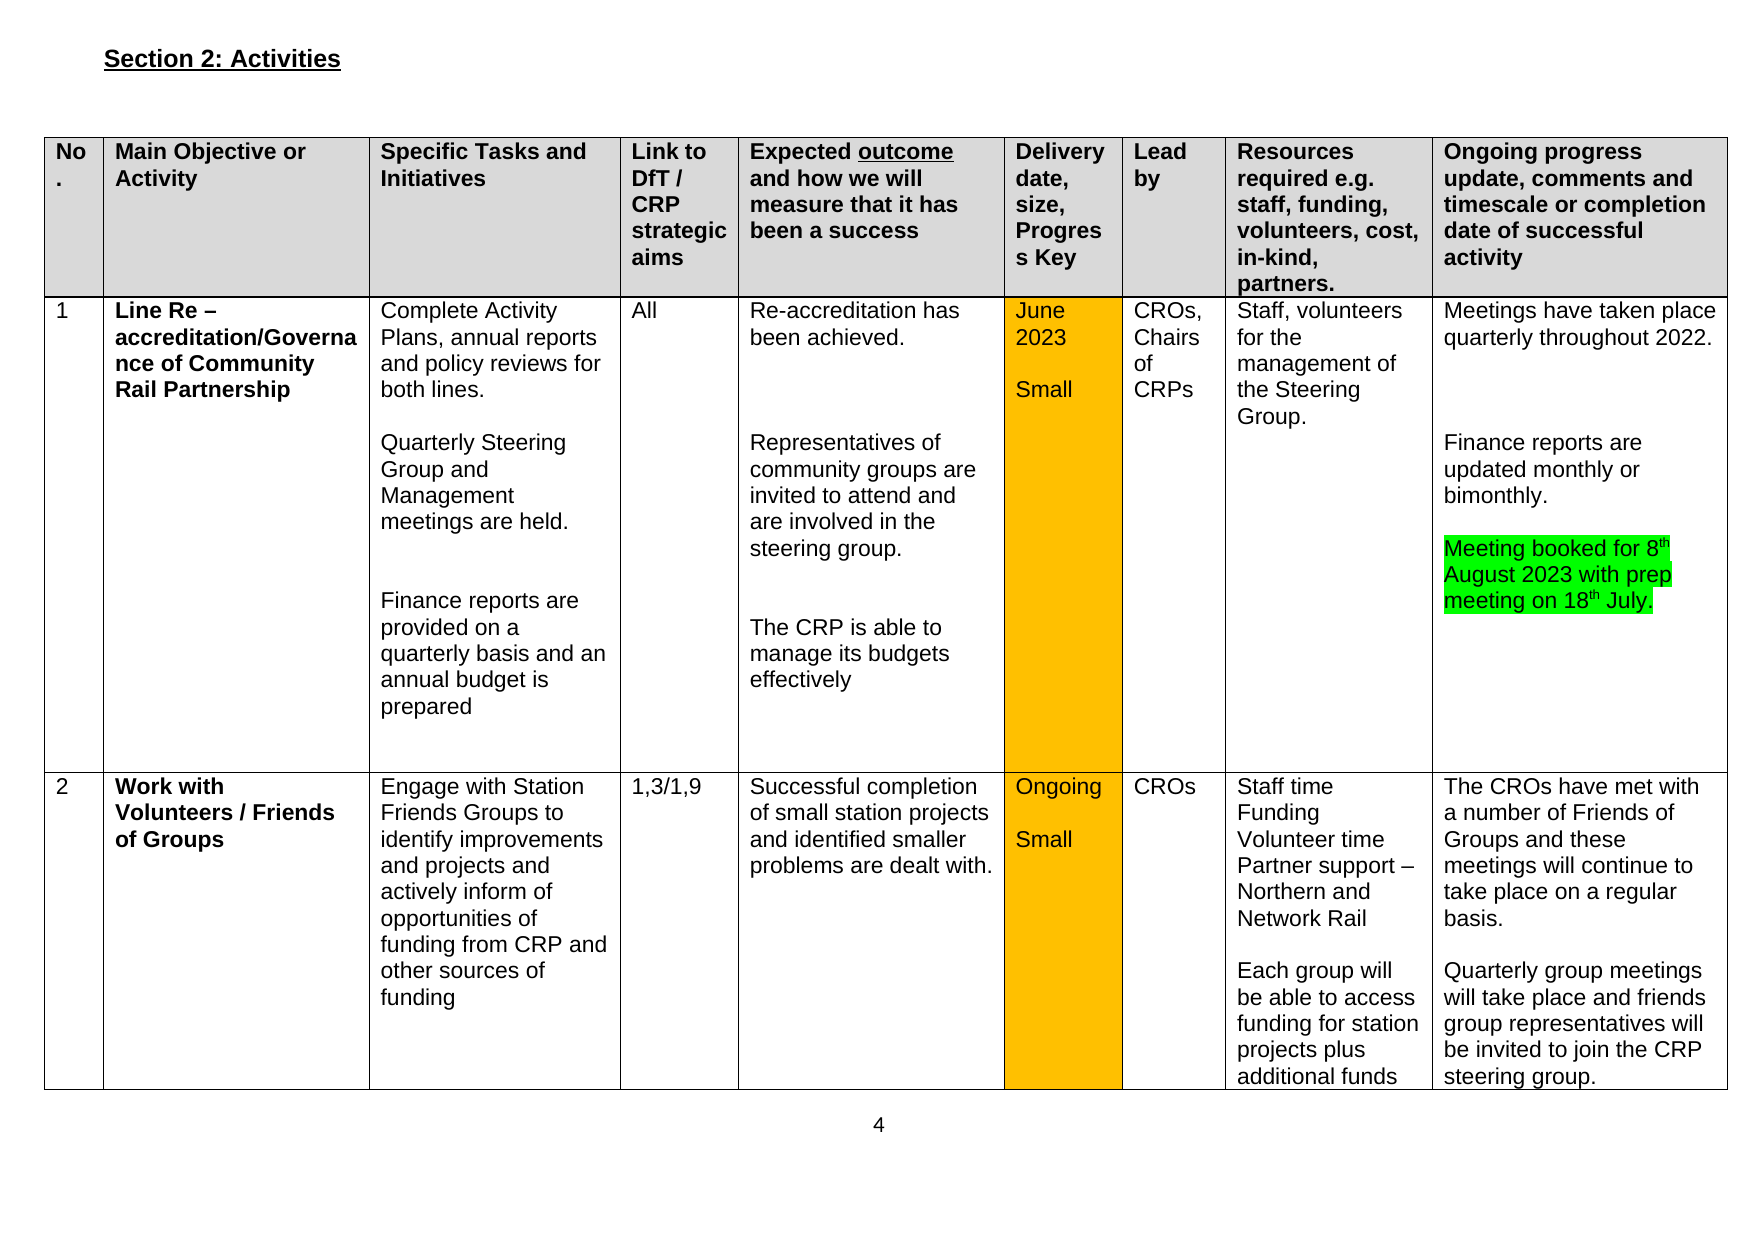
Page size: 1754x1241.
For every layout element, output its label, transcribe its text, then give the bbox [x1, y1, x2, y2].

table_cell All [621, 298, 738, 772]
table_cell Line Re – accreditation/Governance of Community Rail Partnership [104, 298, 369, 772]
table_header Expected outcome and how we will measure that it has been a success [739, 138, 1004, 296]
table_cell June 2023 Small [1005, 298, 1122, 772]
table_header Delivery date, size, Progress Key [1005, 138, 1122, 296]
table_header Ongoing progress update, comments and timescale or completion date of successful activity [1433, 138, 1727, 296]
table_header Resources required e.g. staff, funding, volunteers, cost, in-kind, partners. [1226, 138, 1432, 296]
table_header Specific Tasks and Initiatives [370, 138, 620, 296]
table_cell Complete Activity Plans, annual reports and policy reviews for both lines. Quarterly Steering Group and Management meetings are held. Finance reports are provided on a quarterly basis and an annual budget is prepared [370, 298, 620, 772]
table_cell Re-accreditation has been achieved. Representatives of community groups are invited to attend and are involved in the steering group. The CRP is able to manage its budgets effectively [739, 298, 1004, 772]
table_header Link to DfT / CRP strategic aims [621, 138, 738, 296]
table_cell Ongoing Small [1005, 773, 1122, 1089]
table_cell Staff, volunteers for the management of the Steering Group. [1226, 298, 1432, 772]
table_cell 2 [45, 773, 103, 1089]
table_header Main Objective or Activity [104, 138, 369, 296]
table_cell CROs [1123, 773, 1225, 1089]
text Section 2: Activities [103, 44, 1654, 73]
table_cell Successful completion of small station projects and identified smaller problems are dealt with. [739, 773, 1004, 1089]
table_cell 1,3/1,9 [621, 773, 738, 1089]
table_cell 1 [45, 298, 103, 772]
table_cell CROs, Chairs of CRPs [1123, 298, 1225, 772]
table_header No. [45, 138, 103, 296]
table_header Lead by [1123, 138, 1225, 296]
table_cell Meetings have taken place quarterly throughout 2022. Finance reports are updated monthly or bimonthly. Meeting booked for 8th August 2023 with prep meeting on 18th July. [1433, 298, 1727, 772]
table_cell Work with Volunteers / Friends of Groups [104, 773, 369, 1089]
